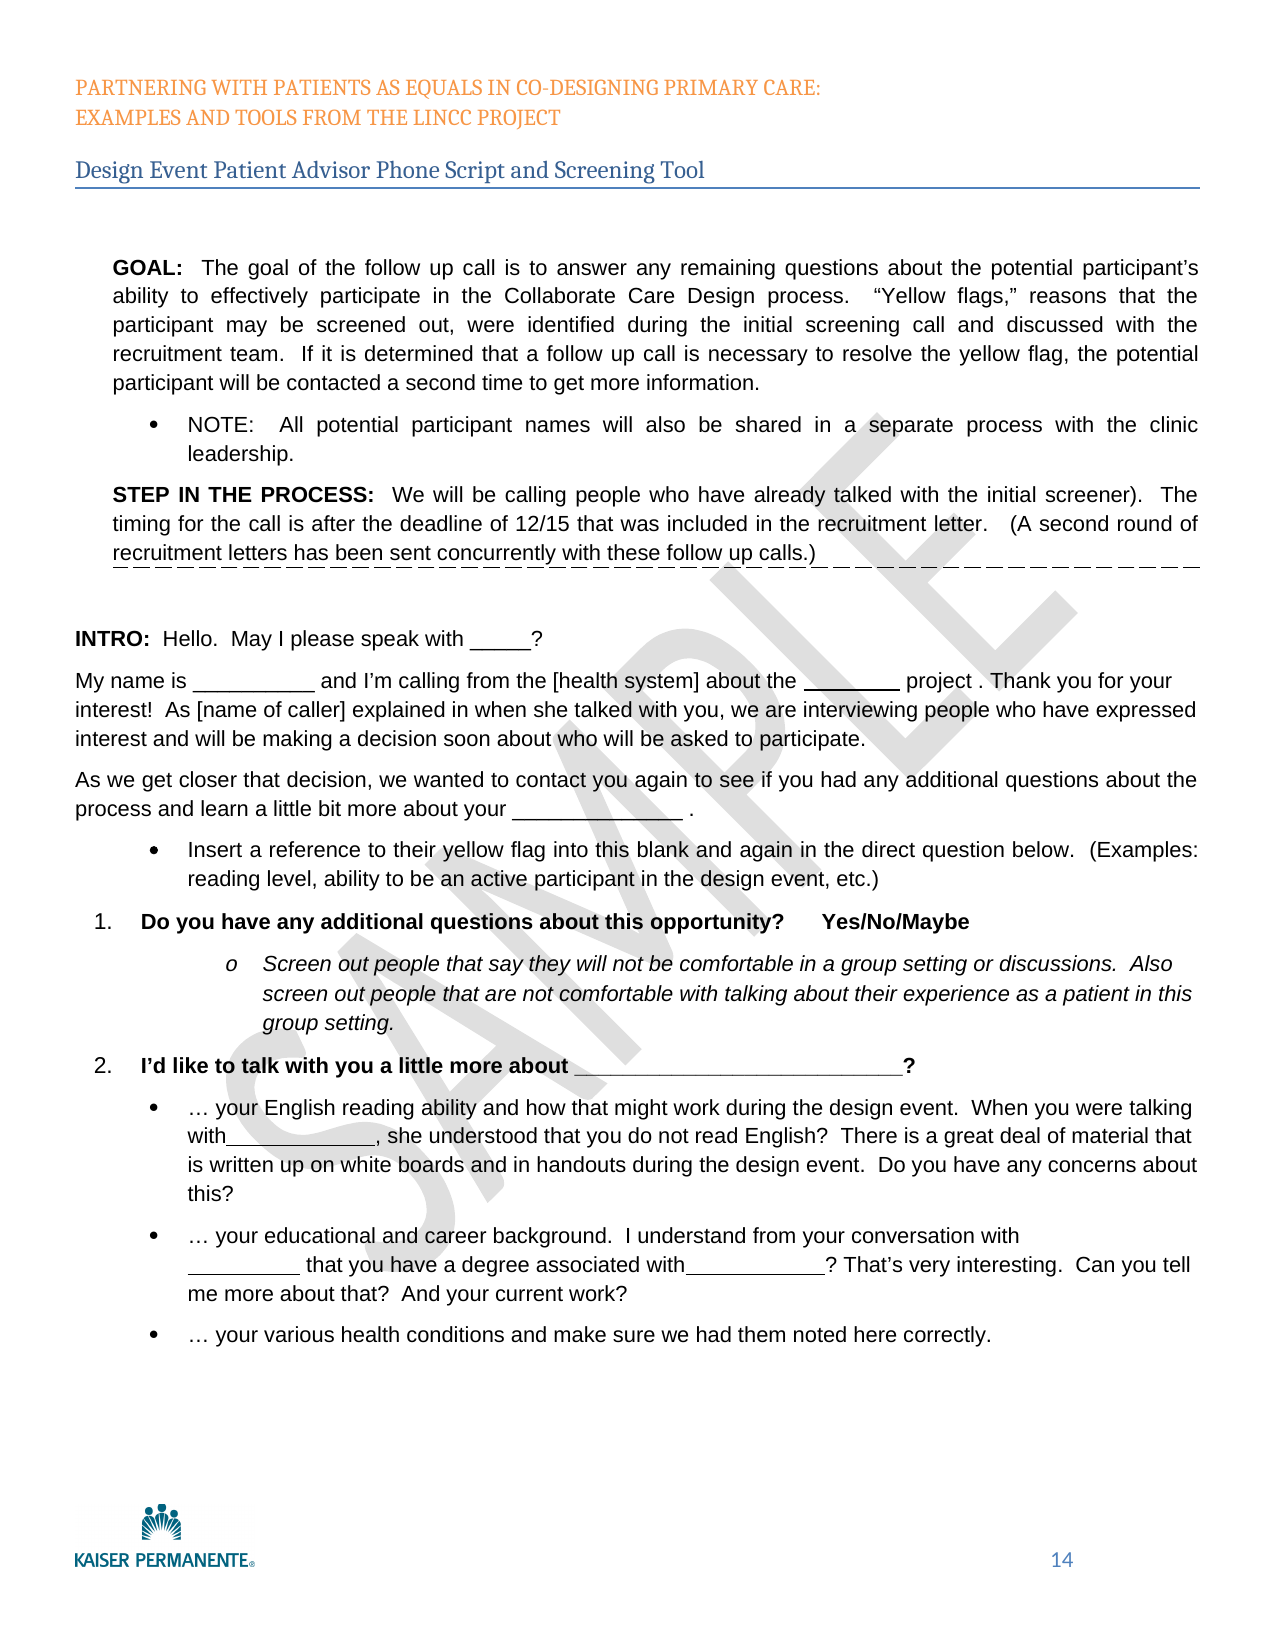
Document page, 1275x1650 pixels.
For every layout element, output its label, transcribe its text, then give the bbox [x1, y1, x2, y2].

picture [235, 1556, 239, 1567]
list Screen out people that say they will not be comfortable in a group setting or discussions. Also screen out people that are not comfortable with talking about their experience as a patient in this group setting. [225, 951, 1200, 1036]
text GOAL: The goal of the follow up call is to answer any remaining questions about the potential participant’s ability to effectively participate in the Collaborate Care Design process. “Yellow flags,” reasons that the participant may be screened out, were identified during the initial screening call and discussed with the recruitment team. If it is determined that a follow up call is necessary to resolve the yellow flag, the potential participant will be contacted a second time to get more information. [112, 254, 1200, 396]
text My name is __________ and I’m calling from the [health system] about the project . Thank you for your interest! As [name of caller] explained in when she talked with you, we are interviewing people who have expressed interest and will be making a decision soon about who will be asked to participate. [75, 668, 1200, 751]
list … your English reading ability and how that might work during the design event. When you were talking with , she understood that you do not read English? There is a great deal of material that is written up on white boards and in handouts during the design event. Do you have any concerns about this? [150, 1094, 1200, 1207]
picture [185, 1559, 191, 1567]
list … your various health conditions and make sure we had them noted here correctly. [150, 1322, 1200, 1347]
list Do you have any additional questions about this opportunity? Yes/No/Maybe [103, 908, 1200, 934]
text INTRO: Hello. May I please speak with _____? [75, 626, 1200, 651]
list I’d like to talk with you a little more about ___________________________? [103, 1052, 1200, 1078]
picture [86, 1559, 92, 1567]
list … your educational and career background. I understand from your conversation with that you have a degree associated with ? That’s very interesting. Can you tell me more about that? And your current work? [150, 1223, 1200, 1306]
list Insert a reference to their yellow flag into this blank and again in the direct question below. (Examples: reading level, ability to be an active participant in the design event, etc.) [150, 837, 1200, 892]
picture [75, 1504, 255, 1567]
list NOTE: All potential participant names will also be shared in a separate process with the clinic leadership. [150, 412, 1200, 466]
text STEP IN THE PROCESS: We will be calling people who have already talked with the initial screener). The timing for the call is after the deadline of 12/15 that was included in the recruitment letter. (A second round of recruitment letters has been sent concurrently with these follow up calls.) [112, 482, 1200, 568]
text As we get closer that decision, we wanted to contact you again to see if you had any additional questions about the process and learn a little bit more about your ______________ . [75, 767, 1200, 821]
